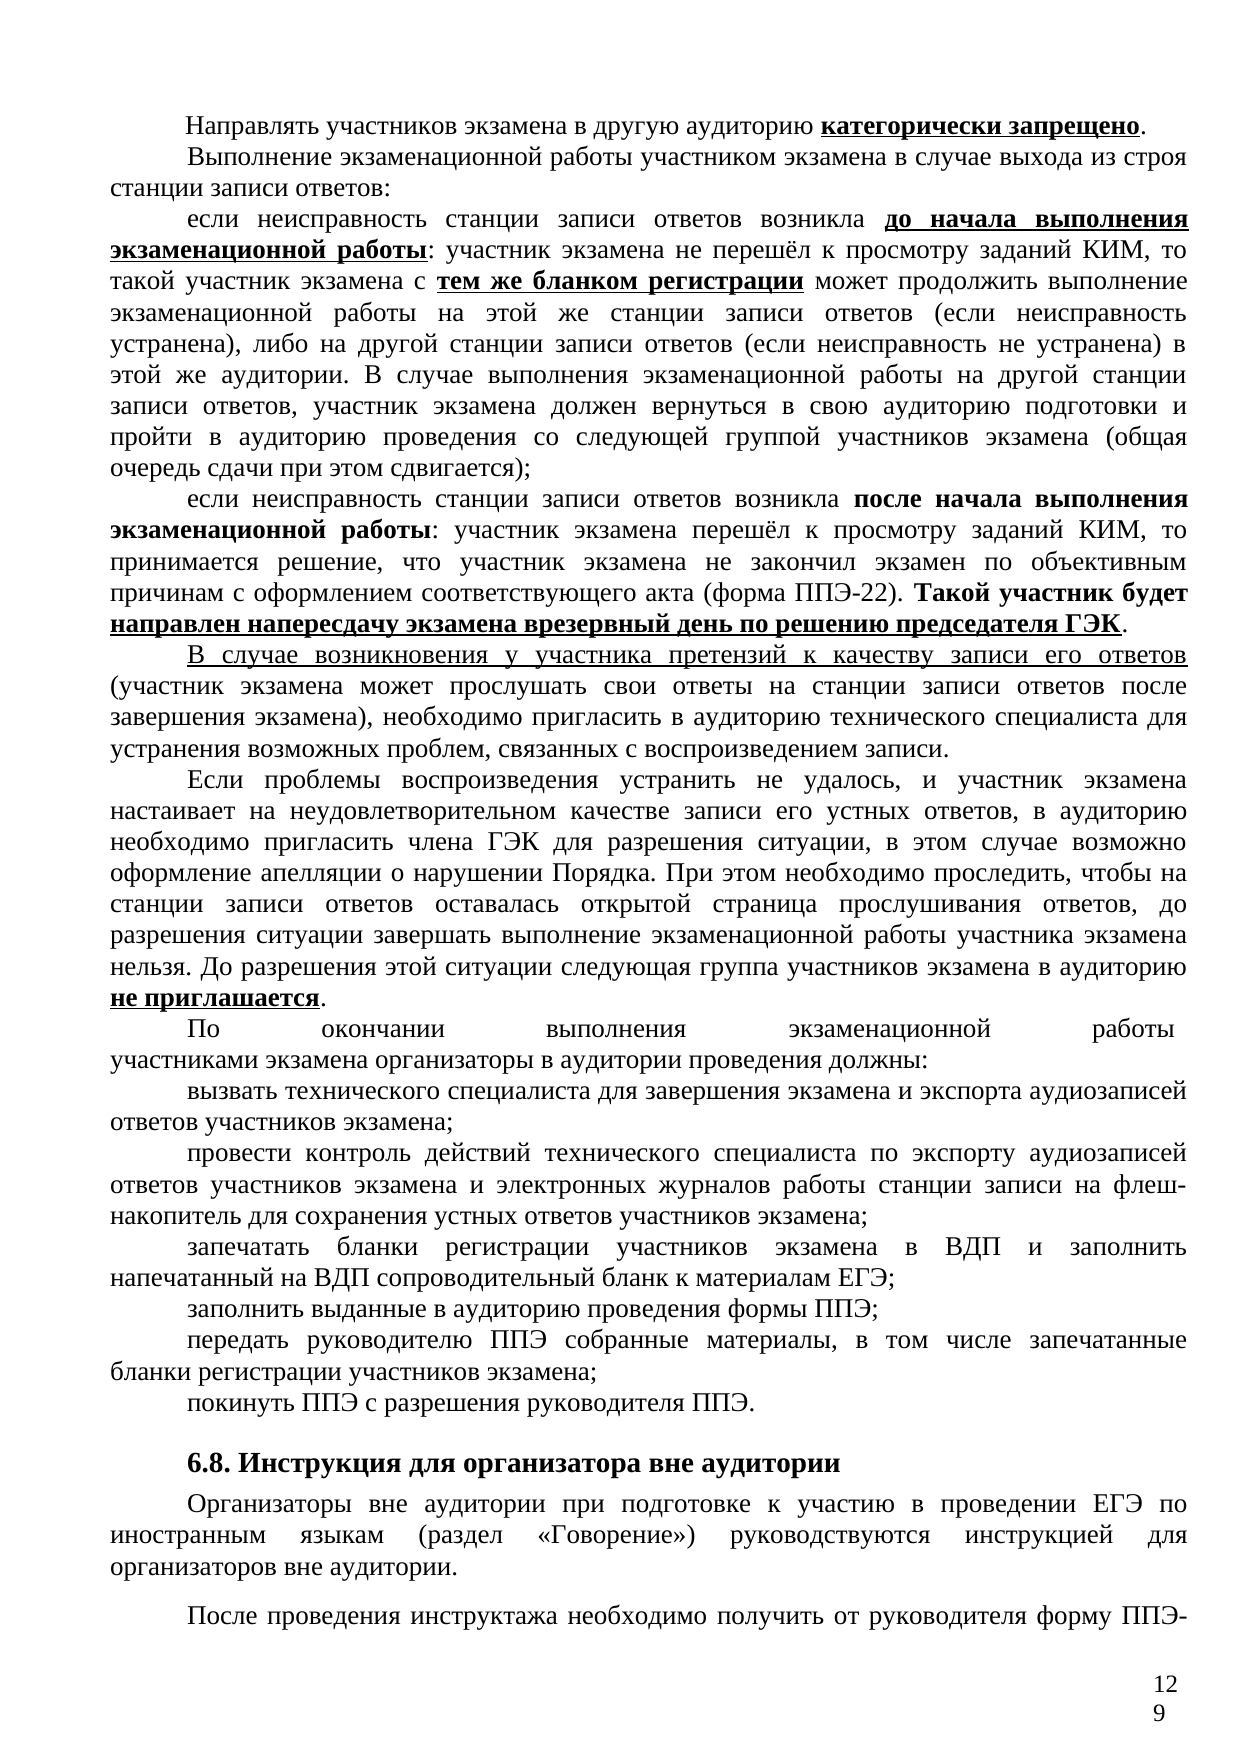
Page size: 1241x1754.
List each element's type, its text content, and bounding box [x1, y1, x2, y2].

text покинуть ППЭ с разрешения руководителя ППЭ. [110, 1386, 1188, 1417]
text заполнить выданные в аудиторию проведения формы ППЭ; [110, 1292, 1188, 1323]
text По окончании выполнения экзаменационной работы [110, 1012, 1188, 1043]
text Если проблемы воспроизведения устранить не удалось, и участник экзамена настаивает на неудовлетворительном качестве записи его устных ответов, в аудиторию необходимо пригласить члена ГЭК для разрешения ситуации, в этом случае возможно оформление апелляции о нарушении Порядка. При этом необходимо проследить, чтобы на станции записи ответов оставалась открытой страница прослушивания ответов, до разрешения ситуации завершать выполнение экзаменационной работы участника экзамена нельзя. До разрешения этой ситуации следующая группа участников экзамена в аудиторию не приглашается. [110, 763, 1188, 1012]
text Организаторы вне аудитории при подготовке к участию в проведении ЕГЭ по иностранным языкам (раздел «Говорение») руководствуются инструкцией для организаторов вне аудитории. [110, 1487, 1188, 1581]
text если неисправность станции записи ответов возникла до начала выполнения экзаменационной работы: участник экзамена не перешёл к просмотру заданий КИМ, то такой участник экзамена с тем же бланком регистрации может продолжить выполнение экзаменационной работы на этой же станции записи ответов (если неисправность устранена), либо на другой станции записи ответов (если неисправность не устранена) в этой же аудитории. В случае выполнения экзаменационной работы на другой станции записи ответов, участник экзамена должен вернуться в свою аудиторию подготовки и пройти в аудиторию проведения со следующей группой участников экзамена (общая очередь сдачи при этом сдвигается); [110, 202, 1188, 482]
text провести контроль действий технического специалиста по экспорту аудиозаписей ответов участников экзамена и электронных журналов работы станции записи на флеш- накопитель для сохранения устных ответов участников экзамена; [110, 1137, 1188, 1230]
text передать руководителю ППЭ собранные материалы, в том числе запечатанные бланки регистрации участников экзамена; [110, 1323, 1188, 1386]
text 6.8. Инструкция для организатора вне аудитории [187, 1448, 1188, 1479]
text участниками экзамена организаторы в аудитории проведения должны: [110, 1043, 1188, 1074]
text запечатать бланки регистрации участников экзамена в ВДП и заполнить напечатанный на ВДП сопроводительный бланк к материалам ЕГЭ; [110, 1230, 1188, 1292]
text Направлять участников экзамена в другую аудиторию категорически запрещено. [110, 109, 1188, 140]
text Выполнение экзаменационной работы участником экзамена в случае выхода из строя станции записи ответов: [110, 140, 1188, 202]
text вызвать технического специалиста для завершения экзамена и экспорта аудиозаписей ответов участников экзамена; [110, 1074, 1188, 1137]
text если неисправность станции записи ответов возникла после начала выполнения экзаменационной работы: участник экзамена перешёл к просмотру заданий КИМ, то принимается решение, что участник экзамена не закончил экзамен по объективным причинам с оформлением соответствующего акта (форма ППЭ-22). Такой участник будет направлен напересдачу экзамена врезервный день по решению председателя ГЭК. [110, 482, 1188, 638]
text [110, 1599, 1188, 1631]
text В случае возникновения у участника претензий к качеству записи его ответов (участник экзамена может прослушать свои ответы на станции записи ответов после завершения экзамена), необходимо пригласить в аудиторию технического специалиста для устранения возможных проблем, связанных с воспроизведением записи. [110, 638, 1188, 763]
